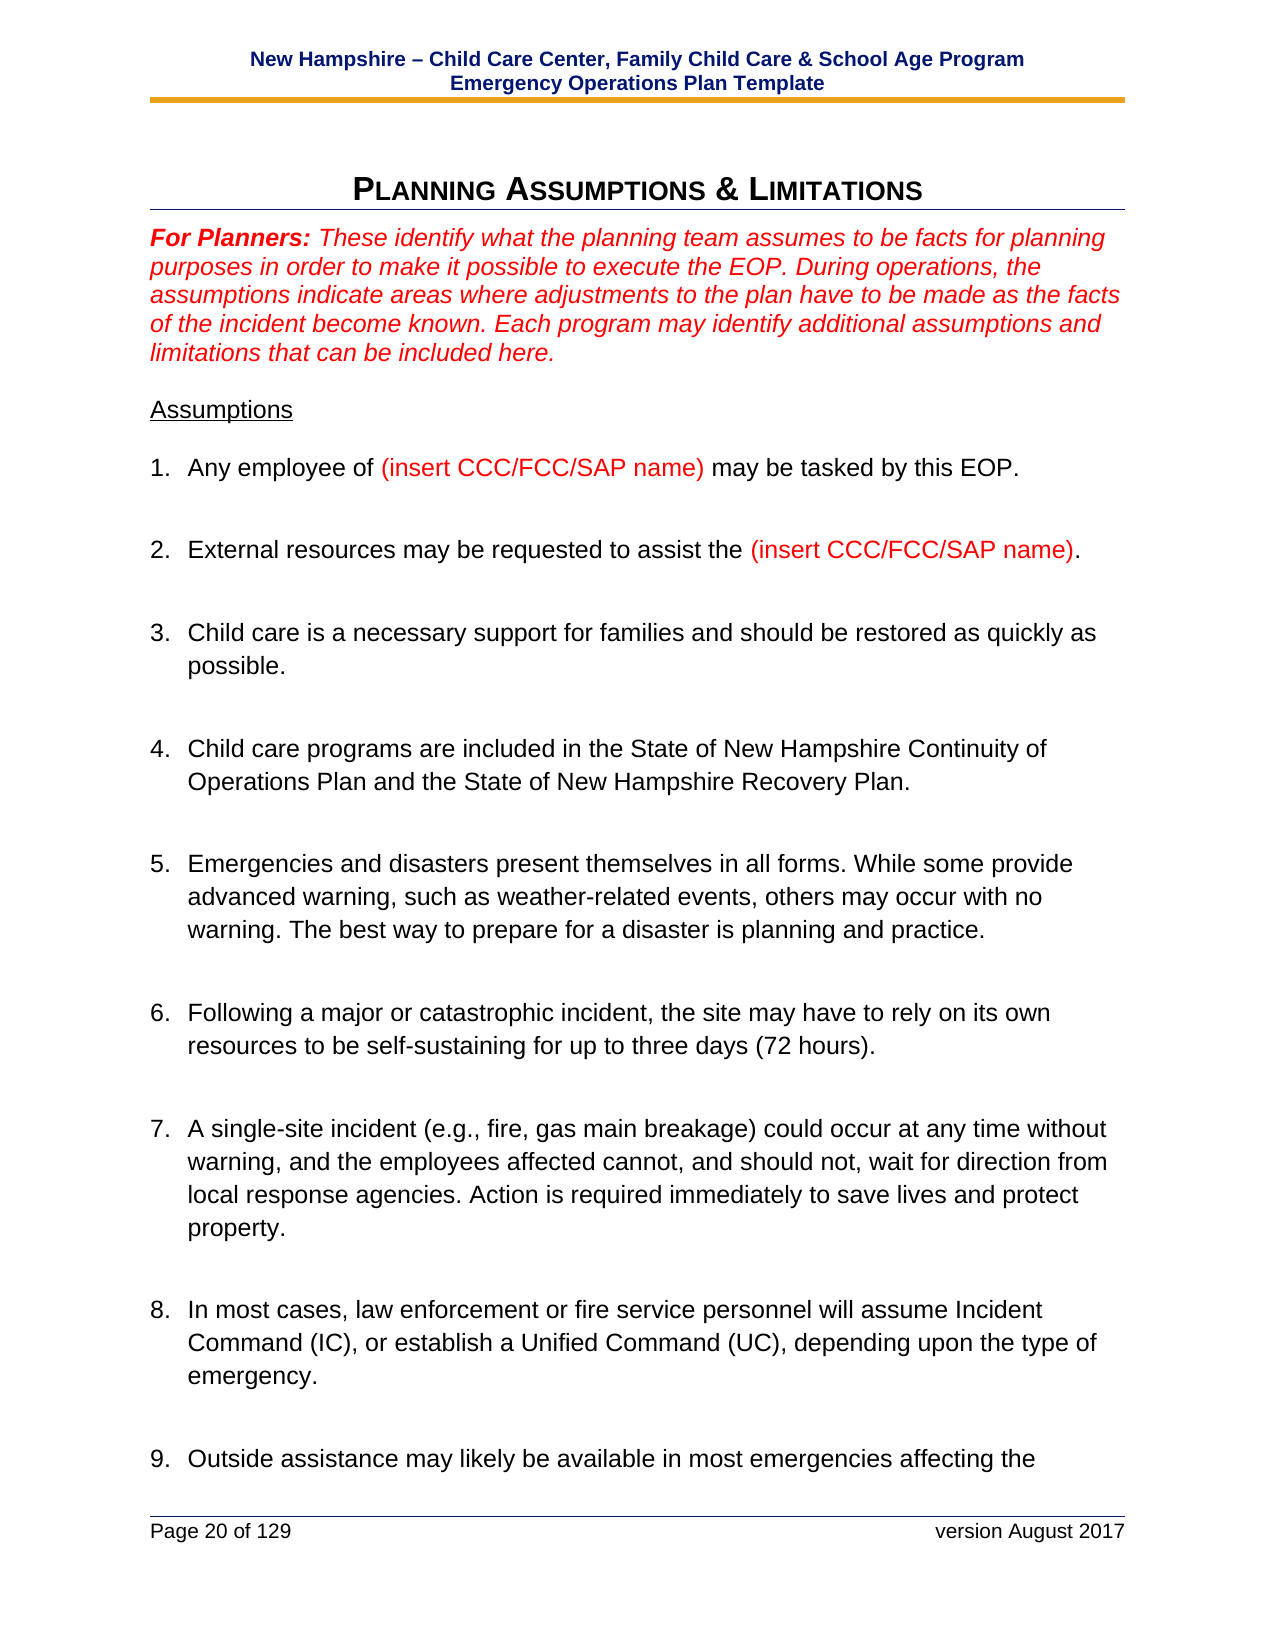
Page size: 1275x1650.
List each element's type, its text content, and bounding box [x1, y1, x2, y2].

list External resources may be requested to assist the (insert CCC/FCC/SAP name). [150, 535, 1125, 564]
list In most cases, law enforcement or fire service personnel will assume Incident Command (IC), or establish a Unified Command (UC), depending upon the type of emergency. [150, 1295, 1125, 1390]
list Any employee of (insert CCC/FCC/SAP name) may be tasked by this EOP. [150, 453, 1125, 482]
list Child care programs are included in the State of New Hampshire Continuity of Operations Plan and the State of New Hampshire Recovery Plan. [150, 734, 1125, 795]
text For Planners: These identify what the planning team assumes to be facts for planning purposes in order to make it possible to execute the EOP. During operations, the assumptions indicate areas where adjustments to the plan have to be made as the facts of the incident become known. Each program may identify additional assumptions and limitations that can be included here. [150, 223, 1125, 367]
subtitle Planning Assumptions & Limitations [150, 169, 1125, 209]
list A single-site incident (e.g., fire, gas main breakage) could occur at any time without warning, and the employees affected cannot, and should not, wait for direction from local response agencies. Action is required immediately to save lives and protect property. [150, 1113, 1125, 1241]
list Child care is a necessary support for families and should be restored as quickly as possible. [150, 618, 1125, 680]
text Assumptions [150, 395, 1125, 424]
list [150, 1444, 1125, 1473]
list Emergencies and disasters present themselves in all forms. While some provide advanced warning, such as weather-related events, others may occur with no warning. The best way to prepare for a disaster is planning and practice. [150, 849, 1125, 944]
list Following a major or catastrophic incident, the site may have to rely on its own resources to be self-sustaining for up to three days (72 hours). [150, 998, 1125, 1060]
